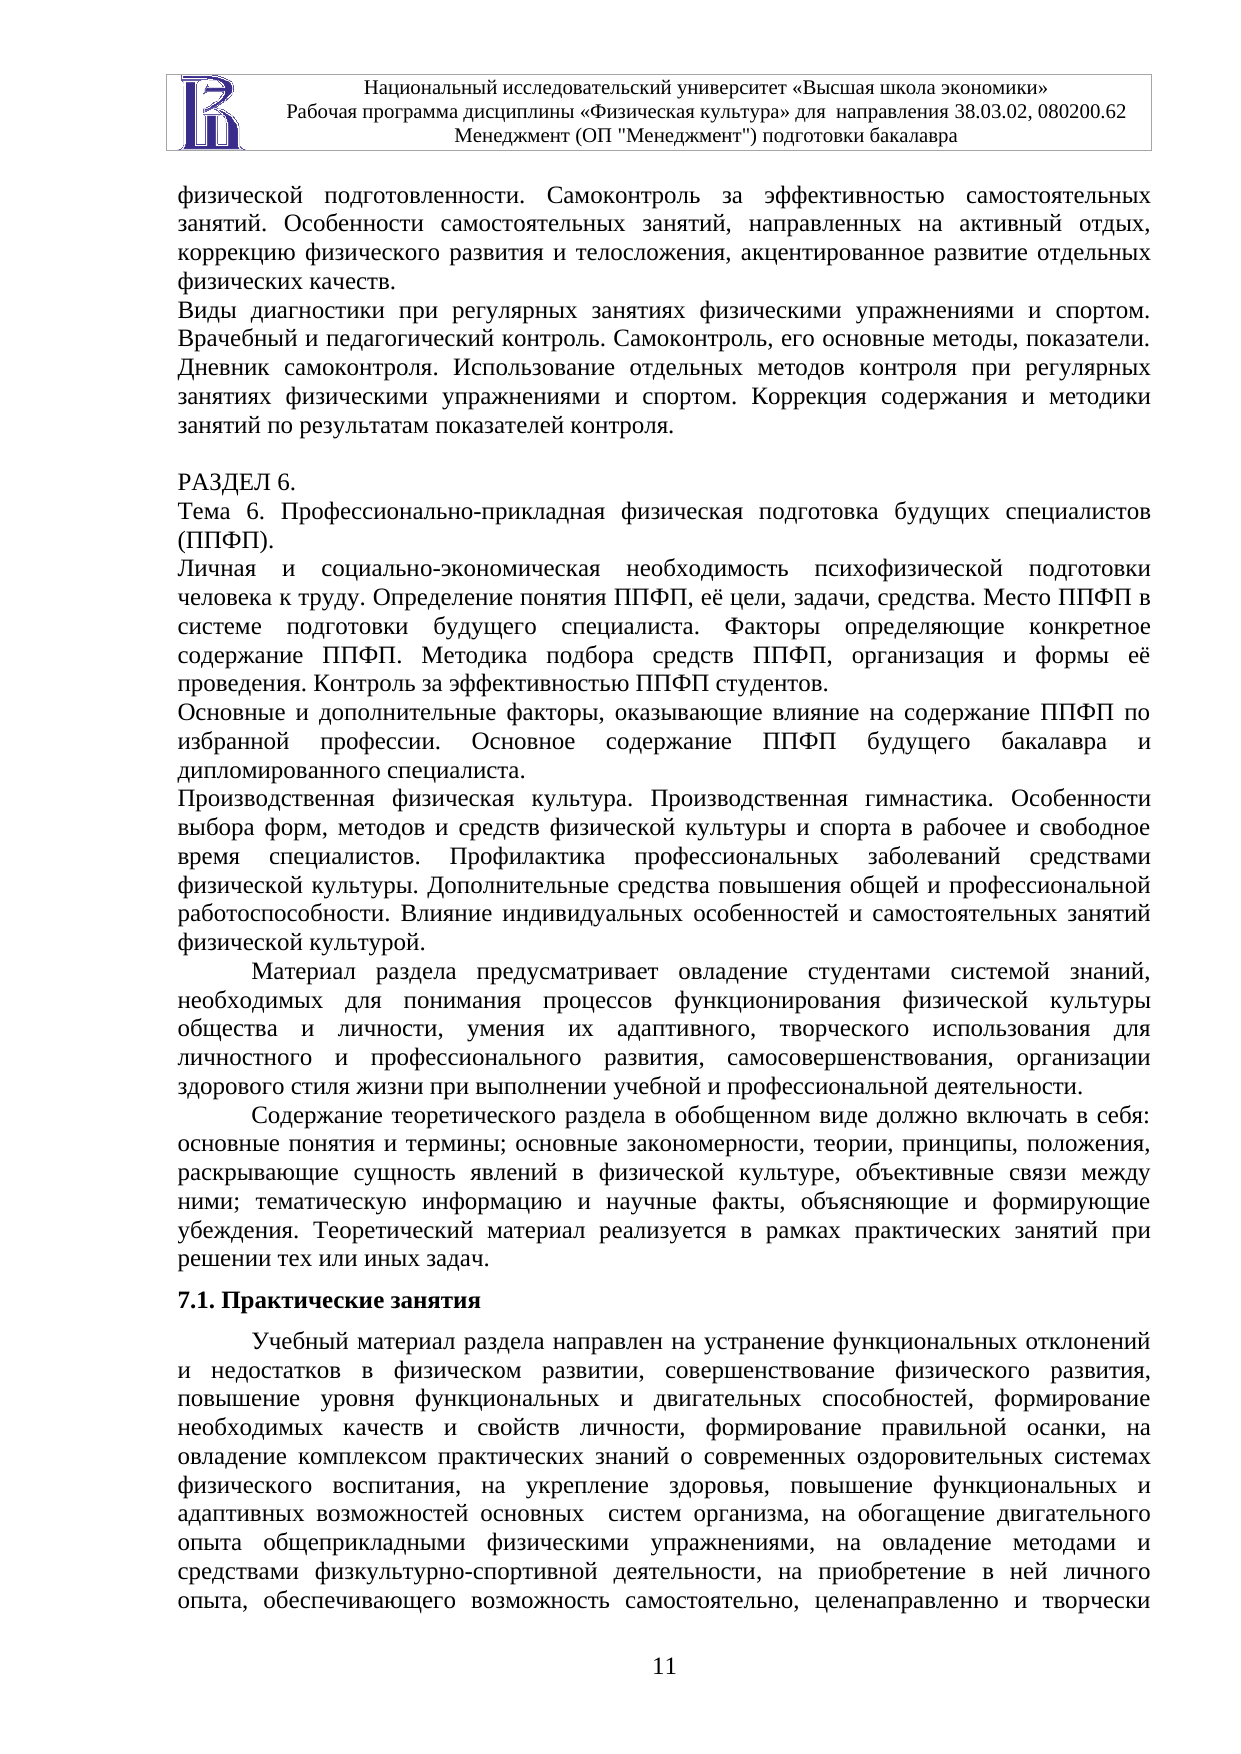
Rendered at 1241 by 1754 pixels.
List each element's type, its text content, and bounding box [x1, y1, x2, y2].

text Тема 6. Профессионально-прикладная физическая подготовка будущих специалистов (ППФП). [177, 496, 1152, 553]
text Производственная физическая культура. Производственная гимнастика. Особенности выбора форм, методов и средств физической культуры и спорта в рабочее и свободное время специалистов. Профилактика профессиональных заболеваний средствами физической культуры. Дополнительные средства повышения общей и профессиональной работоспособности. Влияние индивидуальных особенностей и самостоятельных занятий физической культурой. [177, 783, 1152, 956]
text Основные и дополнительные факторы, оказывающие влияние на содержание ППФП по избранной профессии. Основное содержание ППФП будущего бакалавра и дипломированного специалиста. [177, 697, 1152, 783]
text РАЗДЕЛ 6. [177, 467, 1152, 496]
subtitle 7.1. Практические занятия [177, 1285, 1152, 1313]
picture [177, 75, 246, 150]
text Виды диагностики при регулярных занятиях физическими упражнениями и спортом. Врачебный и педагогический контроль. Самоконтроль, его основные методы, показатели. Дневник самоконтроля. Использование отдельных методов контроля при регулярных занятиях физическими упражнениями и спортом. Коррекция содержания и методики занятий по результатам показателей контроля. [177, 295, 1152, 438]
text Личная и социально-экономическая необходимость психофизической подготовки человека к труду. Определение понятия ППФП, её цели, задачи, средства. Место ППФП в системе подготовки будущего специалиста. Факторы определяющие конкретное содержание ППФП. Методика подбора средств ППФП, организация и формы её проведения. Контроль за эффективностью ППФП студентов. [177, 553, 1152, 697]
text Материал раздела предусматривает овладение студентами системой знаний, необходимых для понимания процессов функционирования физической культуры общества и личности, умения их адаптивного, творческого использования для личностного и профессионального развития, самосовершенствования, организации здорового стиля жизни при выполнении учебной и профессиональной деятельности. [177, 956, 1152, 1100]
text Содержание теоретического раздела в обобщенном виде должно включать в себя: основные понятия и термины; основные закономерности, теории, принципы, положения, раскрывающие сущность явлений в физической культуре, объективные связи между ними; тематическую информацию и научные факты, объясняющие и формирующие убеждения. Теоретический материал реализуется в рамках практических занятий при решении тех или иных задач. [177, 1100, 1152, 1272]
